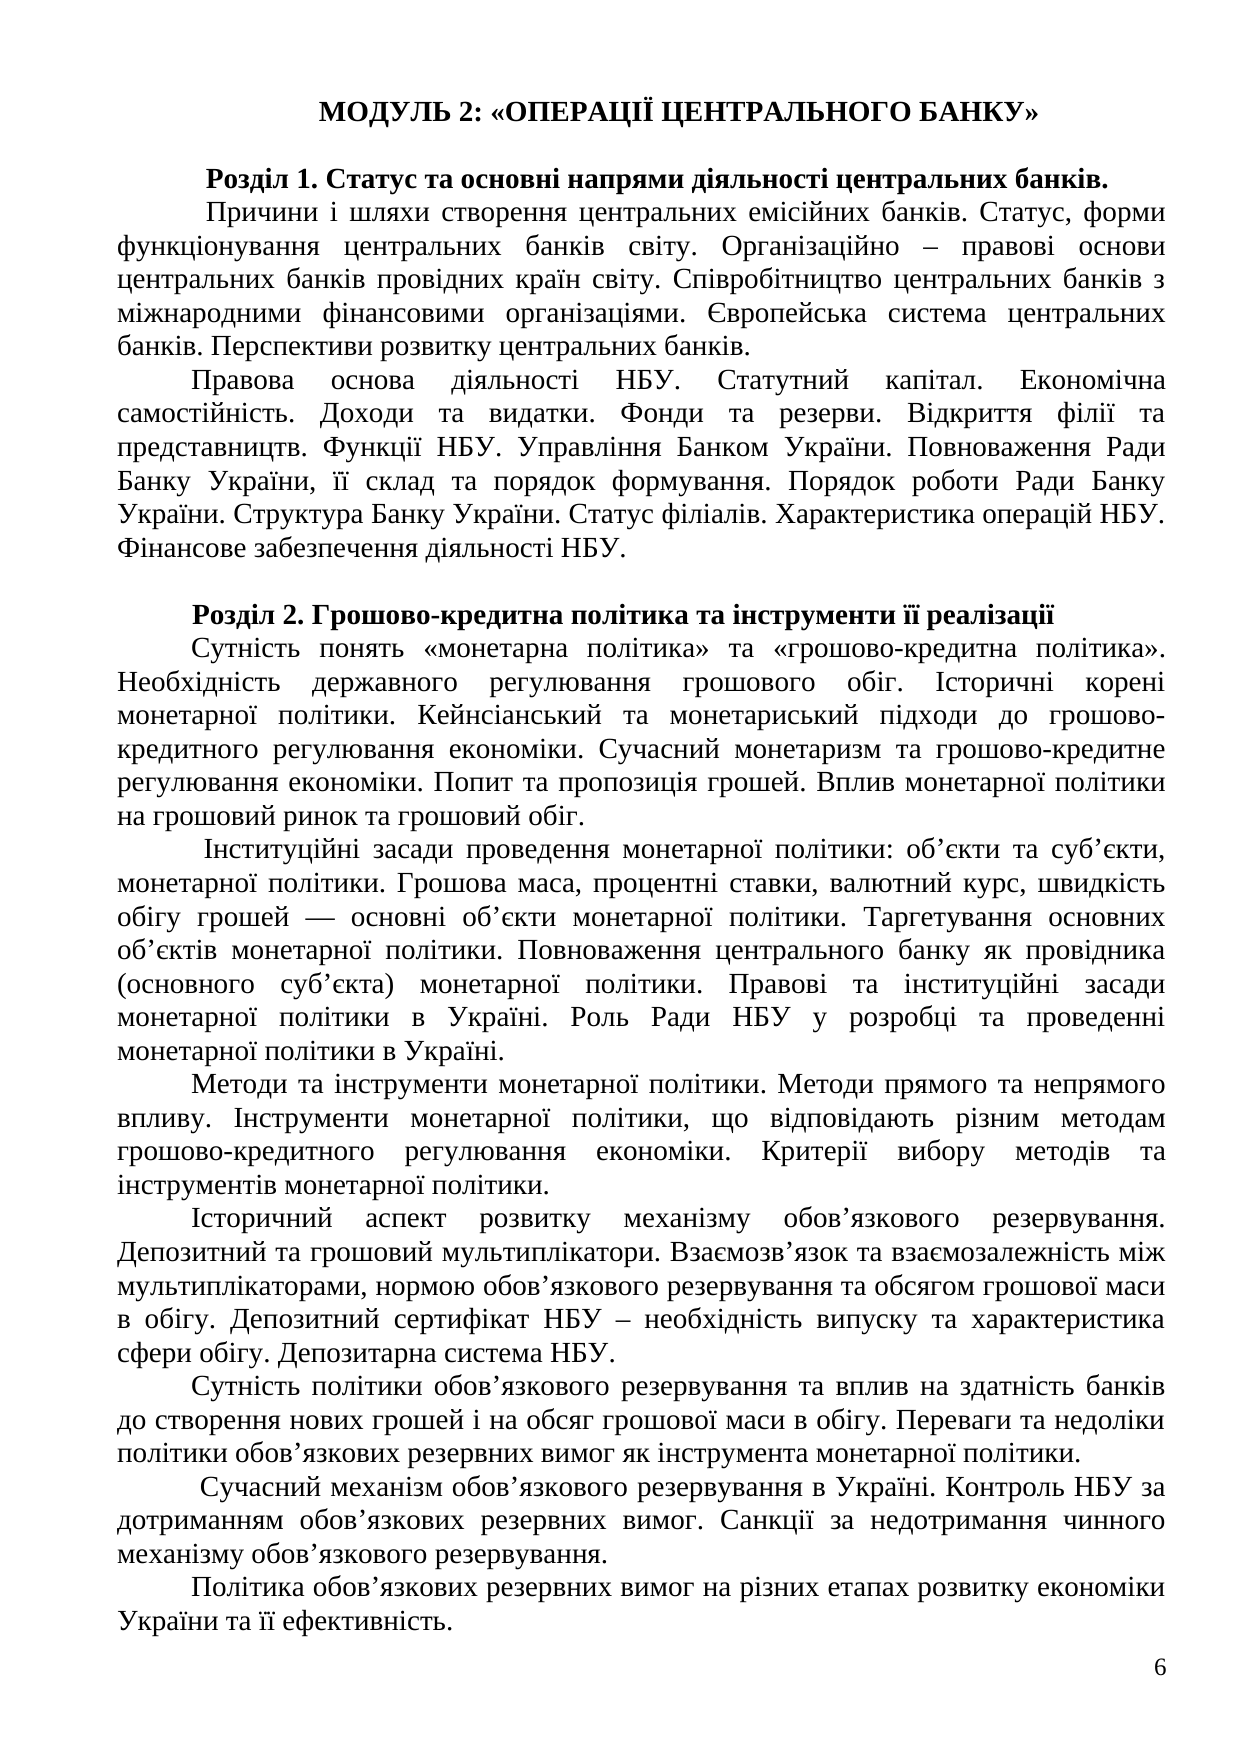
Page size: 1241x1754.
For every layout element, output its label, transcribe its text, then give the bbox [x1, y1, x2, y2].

text Сучасний механізм обов’язкового резервування в Україні. Контроль НБУ за дотриманням обов’язкових резервних вимог. Санкції за недотримання чинного механізму обов’язкового резервування. [117, 1469, 1167, 1569]
text Сутність понять «монетарна політика» та «грошово-кредитна політика». Необхідність державного регулювання грошового обіг. Історичні корені монетарної політики. Кейнсіанський та монетариський підходи до грошово-кредитного регулювання економіки. Сучасний монетаризм та грошово-кредитне регулювання економіки. Попит та пропозиція грошей. Вплив монетарної політики на грошовий ринок та грошовий обіг. [117, 630, 1167, 832]
text Методи та інструменти монетарної політики. Методи прямого та непрямого впливу. Інструменти монетарної політики, що відповідають різним методам грошово-кредитного регулювання економіки. Критерії вибору методів та інструментів монетарної політики. [117, 1066, 1167, 1201]
text Розділ 2. Грошово-кредитна політика та інструменти її реалізації [117, 597, 1167, 630]
text Інституційні засади проведення монетарної політики: об’єкти та суб’єкти, монетарної політики. Грошова маса, процентні ставки, валютний курс, швидкість обігу грошей — основні об’єкти монетарної політики. Таргетування основних об’єктів монетарної політики. Повноваження центрального банку як провідника (основного суб’єкта) монетарної політики. Правові та інституційні засади монетарної політики в Україні. Роль Ради НБУ у розробці та проведенні монетарної політики в Україні. [117, 832, 1167, 1066]
text Сутність політики обов’язкового резервування та вплив на здатність банків до створення нових грошей і на обсяг грошової маси в обігу. Переваги та недоліки політики обов’язкових резервних вимог як інструмента монетарної політики. [117, 1368, 1167, 1469]
text Правова основа діяльності НБУ. Статутний капітал. Економічна самостійність. Доходи та видатки. Фонди та резерви. Відкриття філії та представництв. Функції НБУ. Управління Банком України. Повноваження Ради Банку України, її склад та порядок формування. Порядок роботи Ради Банку України. Структура Банку України. Статус філіалів. Характеристика операцій НБУ. Фінансове забезпечення діяльності НБУ. [117, 362, 1167, 563]
text Розділ 1. Статус та основні напрями діяльності центральних банків. [117, 161, 1167, 194]
text Історичний аспект розвитку механізму обов’язкового резервування. Депозитний та грошовий мультиплікатори. Взаємозв’язок та взаємозалежність між мультиплікаторами, нормою обов’язкового резервування та обсягом грошової маси в обігу. Депозитний сертифікат НБУ – необхідність випуску та характеристика сфери обігу. Депозитарна система НБУ. [117, 1201, 1167, 1368]
text Політика обов’язкових резервних вимог на різних етапах розвитку економіки України та її ефективність. [117, 1569, 1167, 1637]
text Причини і шляхи створення центральних емісійних банків. Статус, форми функціонування центральних банків світу. Організаційно – правові основи центральних банків провідних країн світу. Співробітництво центральних банків з міжнародними фінансовими організаціями. Європейська система центральних банків. Перспективи розвитку центральних банків. [117, 194, 1167, 362]
text МОДУЛЬ 2: «ОПЕРАЦІЇ ЦЕНТРАЛЬНОГО БАНКУ» [117, 94, 1167, 127]
